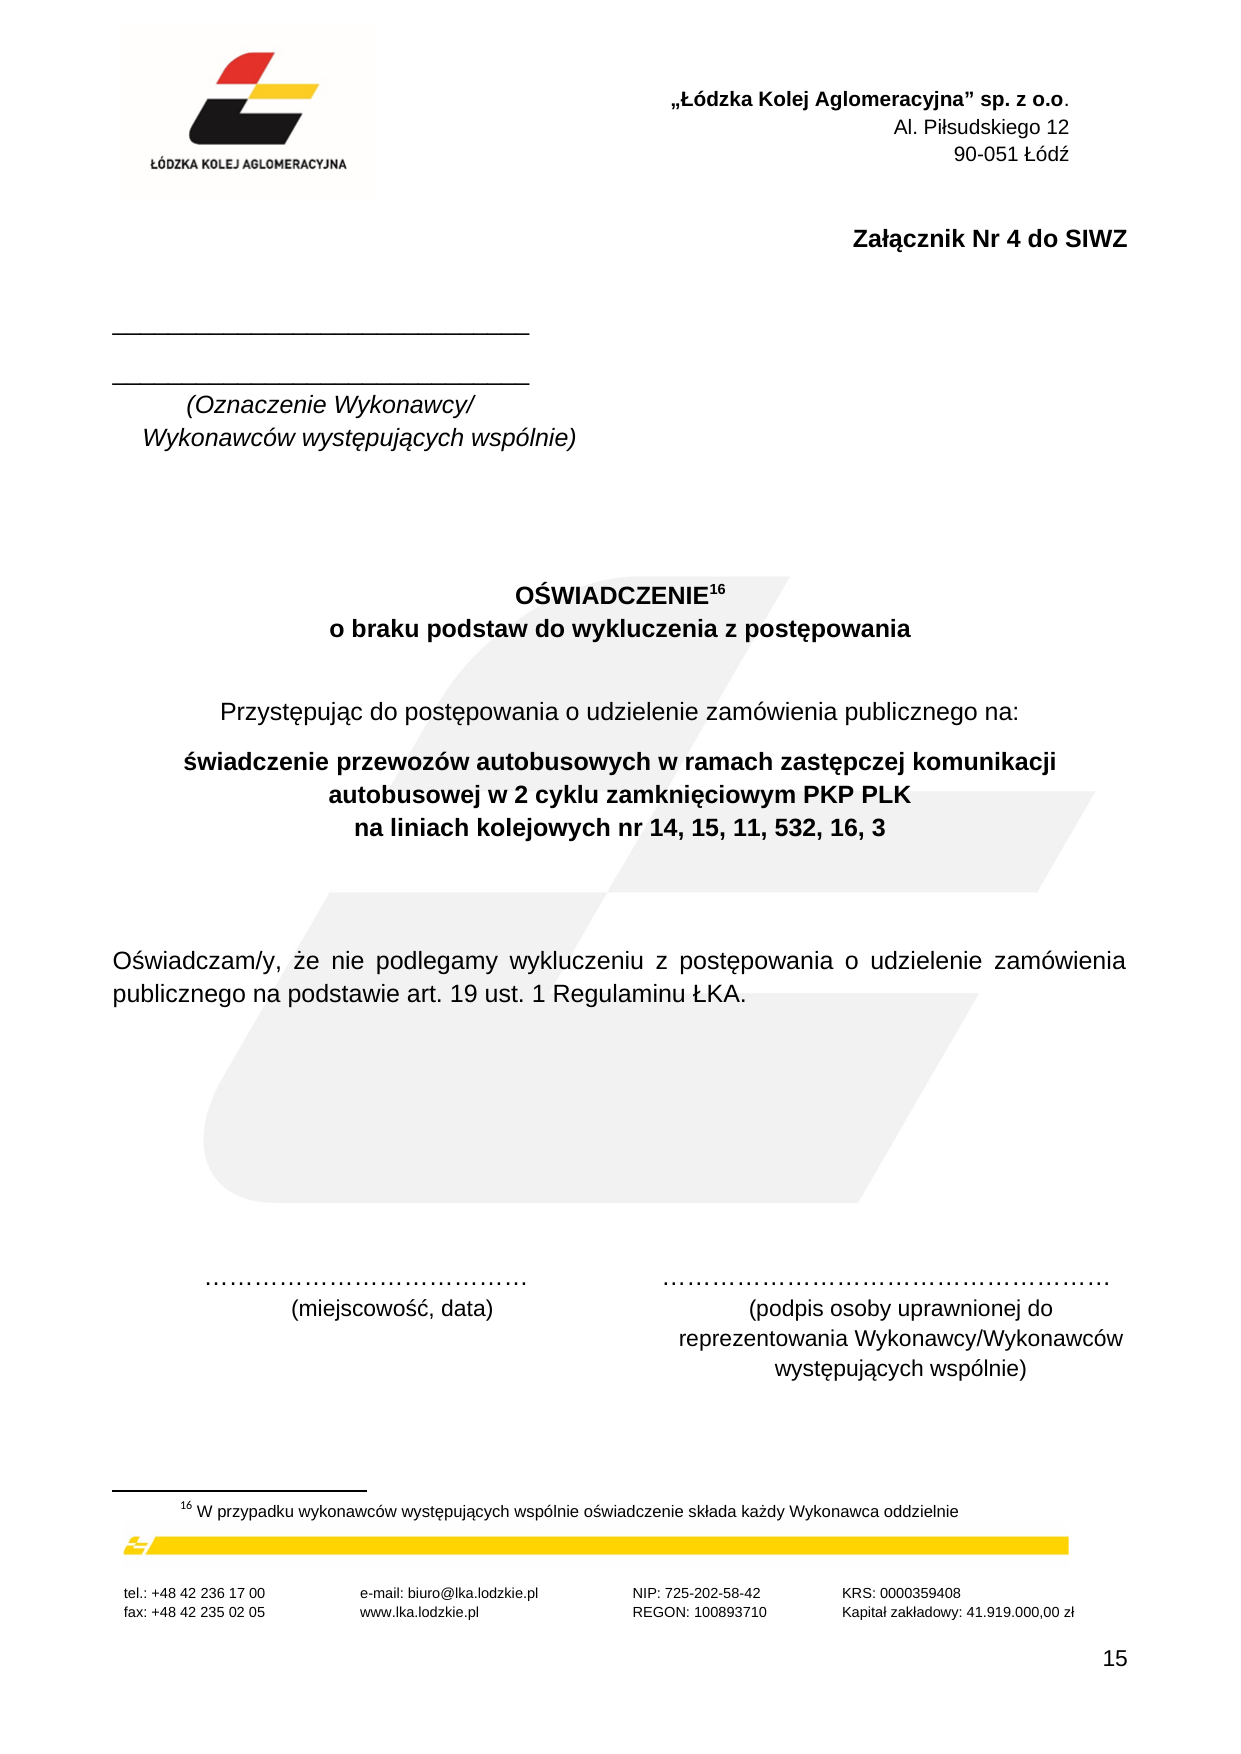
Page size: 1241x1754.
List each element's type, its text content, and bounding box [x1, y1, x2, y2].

text Przystępując do postępowania o udzielenie zamówienia publicznego na: [112, 697, 1128, 726]
text Oświadczam/y, że nie podlegamy wykluczeniu z postępowania o udzielenie zamówienia publicznego na podstawie art. 19 ust. 1 Regulaminu ŁKA. [112, 946, 1128, 1007]
picture [0, 12, 1240, 1754]
text ………………………………… ……………………………………………… [186, 1262, 1128, 1290]
text o braku podstaw do wykluczenia z postępowania [112, 614, 1128, 643]
text OŚWIADCZENIE [112, 581, 1128, 609]
text na liniach kolejowych nr 14, 15, 11, 532, 16, 3 [112, 813, 1128, 841]
text Załącznik Nr 4 do SIWZ [112, 224, 1128, 253]
text świadczenie przewozów autobusowych w ramach zastępczej komunikacji autobusowej w 2 cyklu zamknięciowym PKP PLK [112, 747, 1128, 808]
text Wykonawców występujących wspólnie) [142, 423, 1128, 452]
text (Oznaczenie Wykonawcy/ [186, 390, 1128, 418]
text ______________________________ [112, 307, 1128, 336]
text ______________________________ [112, 357, 1128, 386]
text (miejscowość, data) (podpis osoby uprawnionej do reprezentowania Wykonawcy/Wykonawców występujących wspólnie) [216, 1295, 1128, 1381]
